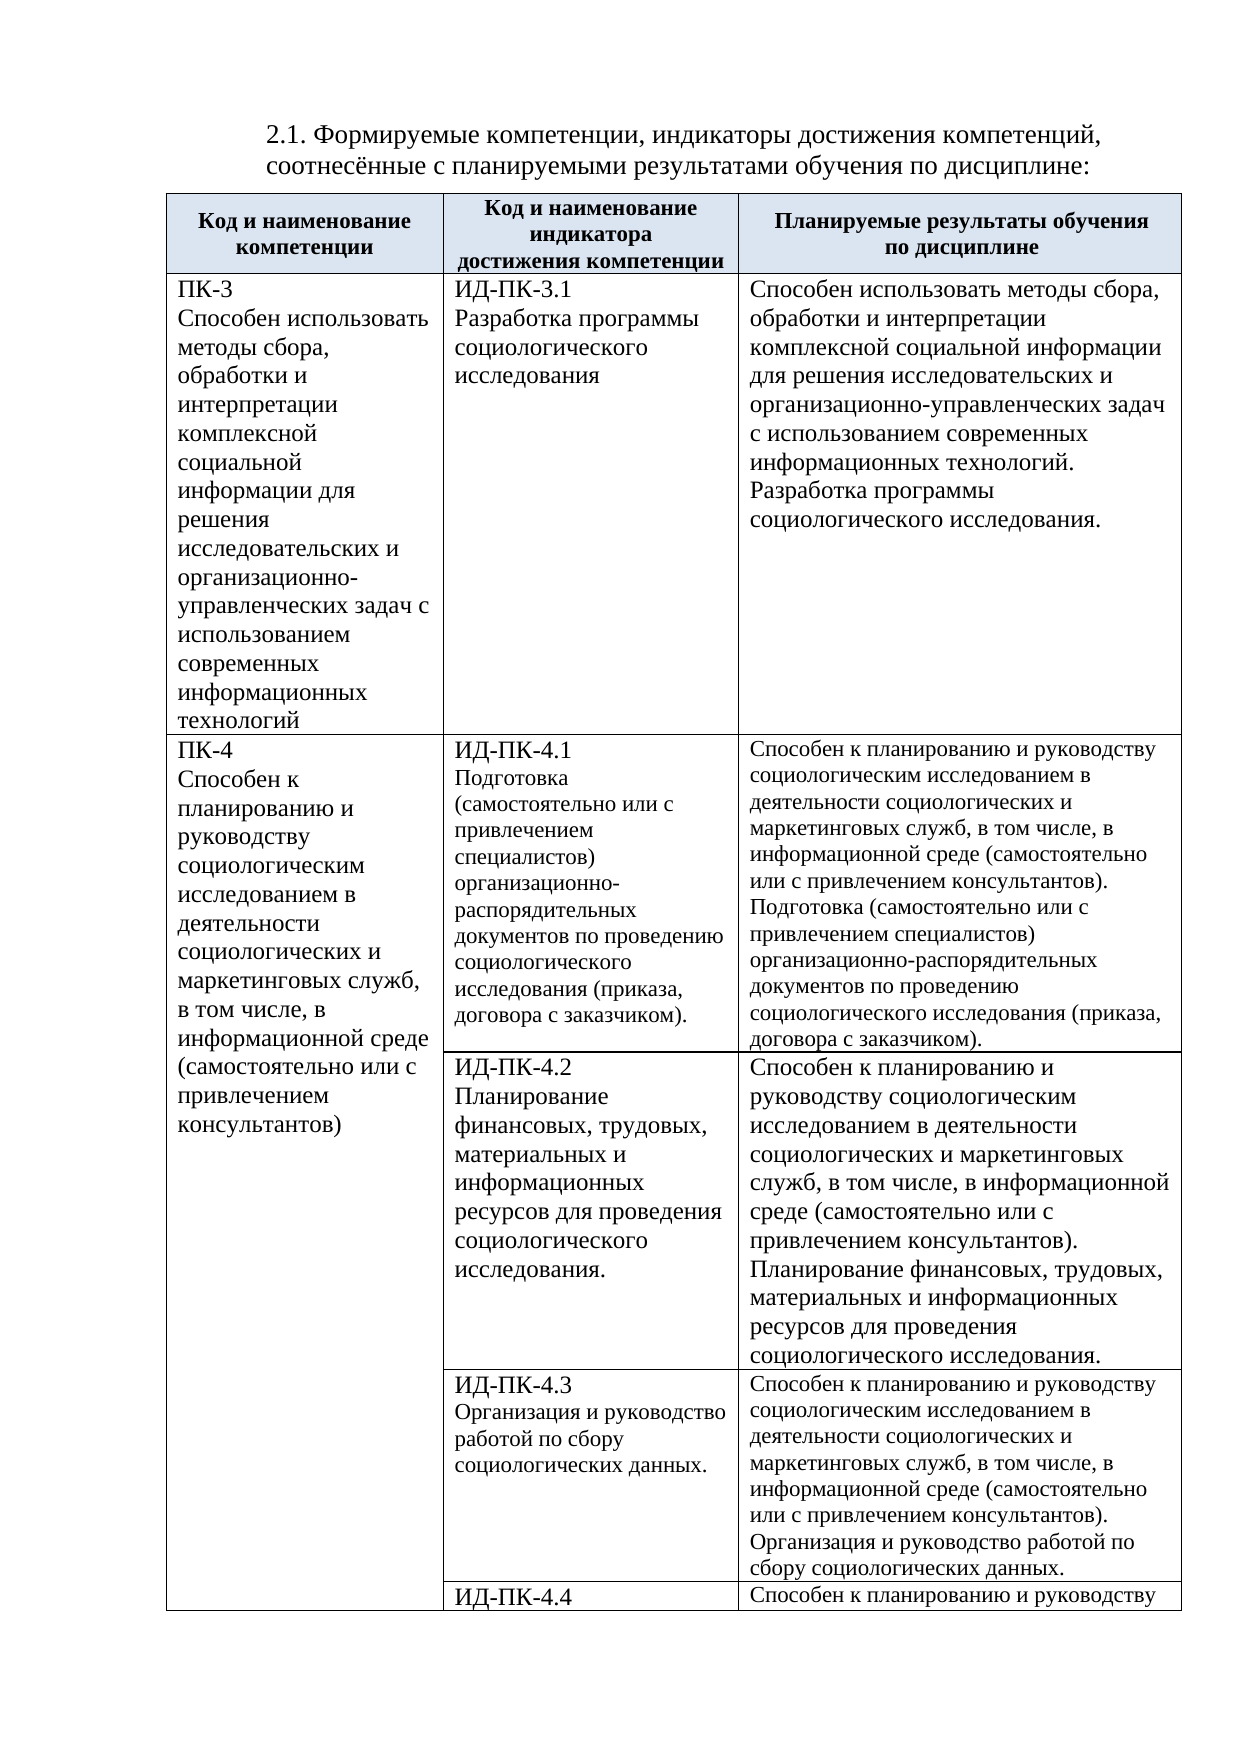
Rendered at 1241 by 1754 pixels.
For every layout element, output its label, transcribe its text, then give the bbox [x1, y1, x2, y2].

table_cell Способен использовать методы сбора, обработки и интерпретации комплексной социальной информации для решения исследовательских и организационно-управленческих задач с использованием современных информационных технологий. Разработка программы социологического исследования. [739, 274, 1181, 734]
table_cell Способен к планированию и руководству социологическим исследованием в деятельности социологических и маркетинговых служб, в том числе, в информационной среде (самостоятельно или с привлечением консультантов). Организация и руководство работой по сбору социологических данных. [739, 1370, 1181, 1581]
table_header Код и наименование индикатора достижения компетенции [444, 194, 738, 273]
list 2.1. Формируемые компетенции, индикаторы достижения компетенций, соотнесённые с планируемыми результатами обучения по дисциплине: [266, 118, 1181, 180]
table_cell ПК-3 Способен использовать методы сбора, обработки и интерпретации комплексной социальной информации для решения исследовательских и организационно-управленческих задач с использованием современных информационных технологий [167, 274, 443, 734]
table_cell ИД-ПК-3.1 Разработка программы социологического исследования [444, 274, 738, 734]
table_cell ИД-ПК-4.2 Планирование финансовых, трудовых, материальных и информационных ресурсов для проведения социологического исследования. [444, 1053, 738, 1369]
table_cell ИД-ПК-4.3 Организация и руководство работой по сбору социологических данных. [444, 1370, 738, 1581]
table_header Код и наименование компетенции [167, 194, 443, 273]
table_cell ПК-4 Способен к планированию и руководству социологическим исследованием в деятельности социологических и маркетинговых служб, в том числе, в информационной среде (самостоятельно или с привлечением консультантов) [167, 735, 443, 1610]
table_cell Способен к планированию и руководству социологическим исследованием в деятельности социологических и маркетинговых служб, в том числе, в информационной среде (самостоятельно или с привлечением консультантов). Подготовка (самостоятельно или с привлечением специалистов) организационно-распорядительных документов по проведению социологического исследования (приказа, договора с заказчиком). [739, 735, 1181, 1051]
table_cell ИД-ПК-4.1 Подготовка (самостоятельно или с привлечением специалистов) организационно-распорядительных документов по проведению социологического исследования (приказа, договора с заказчиком). [444, 735, 738, 1051]
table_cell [739, 1582, 1181, 1610]
table_header Планируемые результаты обучения по дисциплине [739, 194, 1181, 273]
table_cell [444, 1582, 738, 1610]
table_cell Способен к планированию и руководству социологическим исследованием в деятельности социологических и маркетинговых служб, в том числе, в информационной среде (самостоятельно или с привлечением консультантов). Планирование финансовых, трудовых, материальных и информационных ресурсов для проведения социологического исследования. [739, 1053, 1181, 1369]
